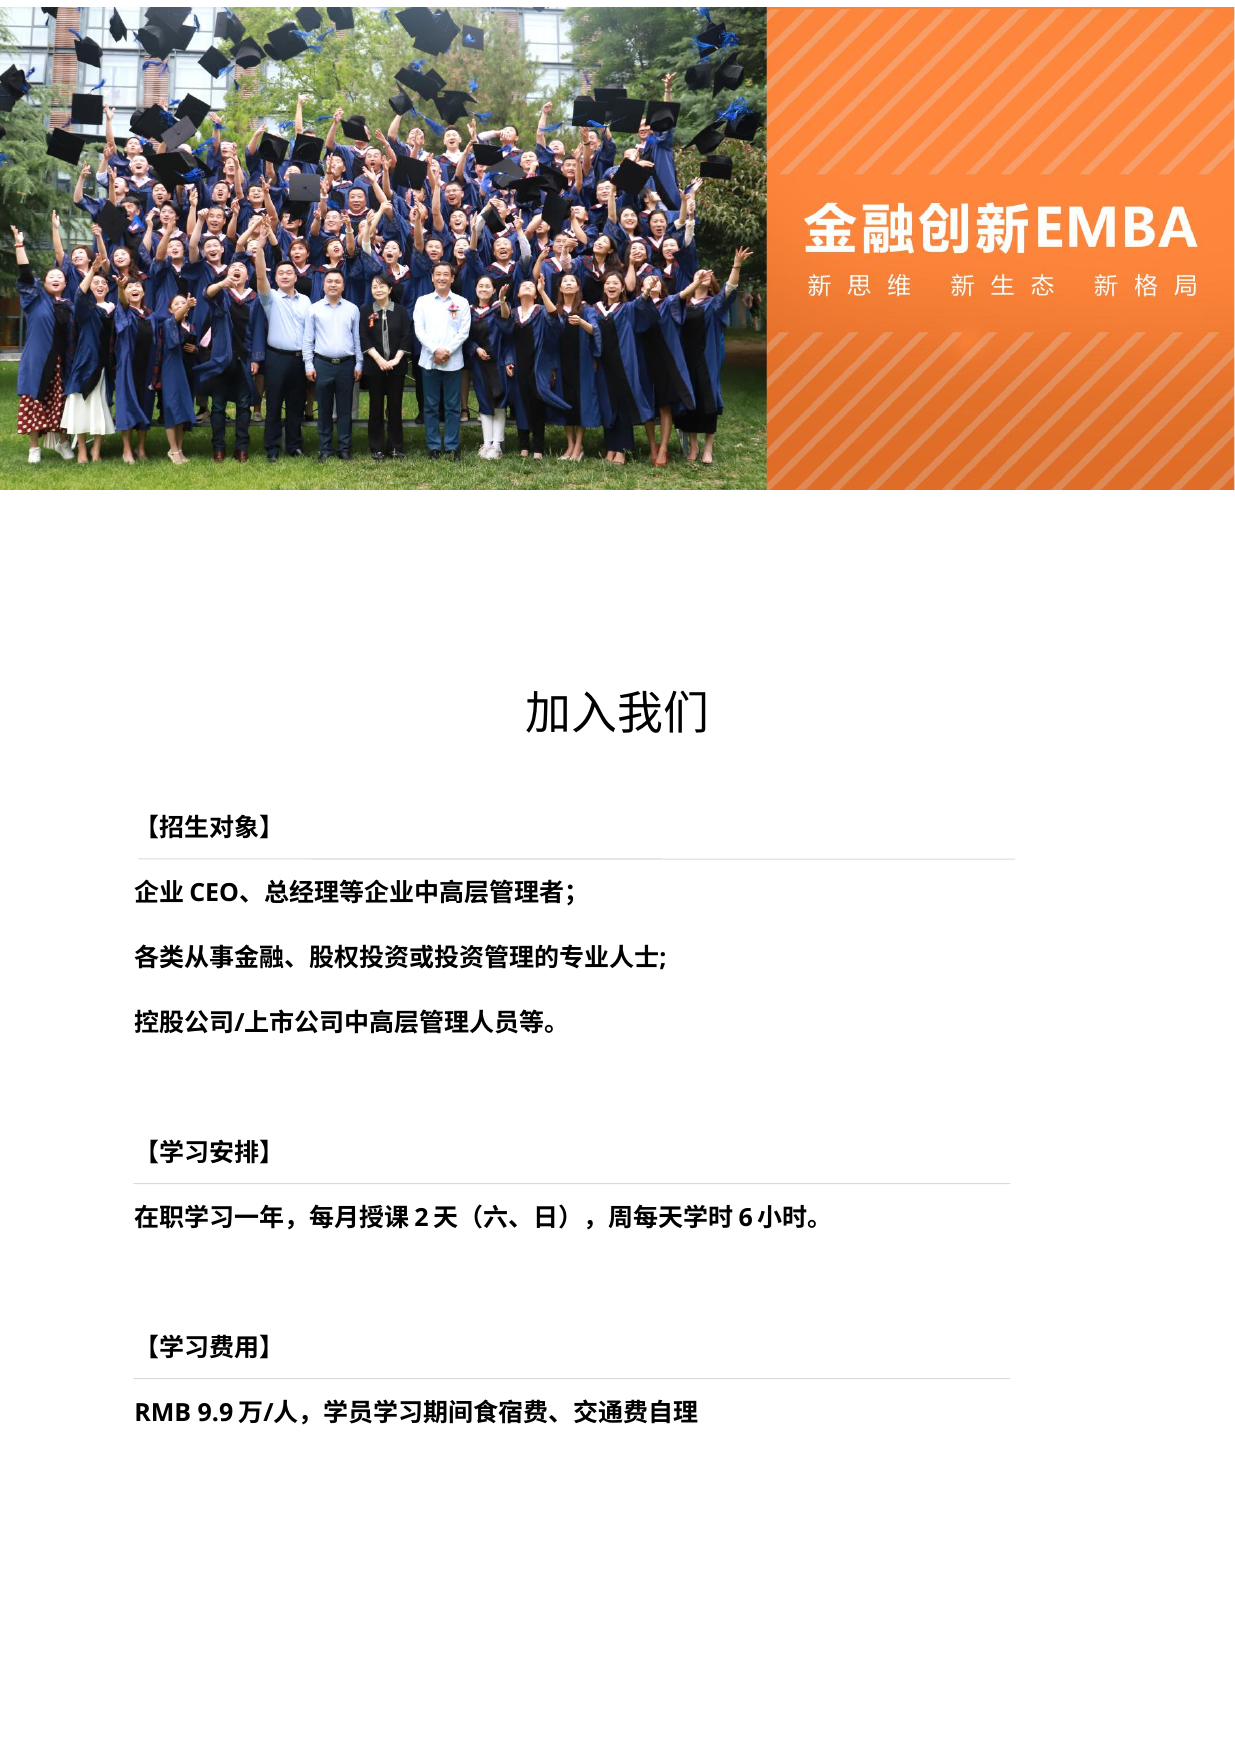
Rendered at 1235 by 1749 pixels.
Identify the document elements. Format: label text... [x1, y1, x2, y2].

text 【学习安排】 [134, 1118, 1100, 1183]
text 在职学习一年，每月授课2天（六、日），周每天学时6小时。 [134, 1183, 1100, 1248]
subtitle 加入我们 [134, 661, 1100, 759]
text 各类从事金融、股权投资或投资管理的专业人士; [134, 923, 1100, 988]
picture [0, 7, 1235, 490]
text 控股公司/上市公司中高层管理人员等。 [134, 988, 1100, 1053]
text 【招生对象】 [134, 793, 1100, 858]
text 企业CEO、总经理等企业中高层管理者； [134, 858, 1100, 923]
text 【学习费用】 [134, 1313, 1100, 1378]
text RMB 9.9万/人，学员学习期间食宿费、交通费自理 [134, 1378, 1100, 1443]
